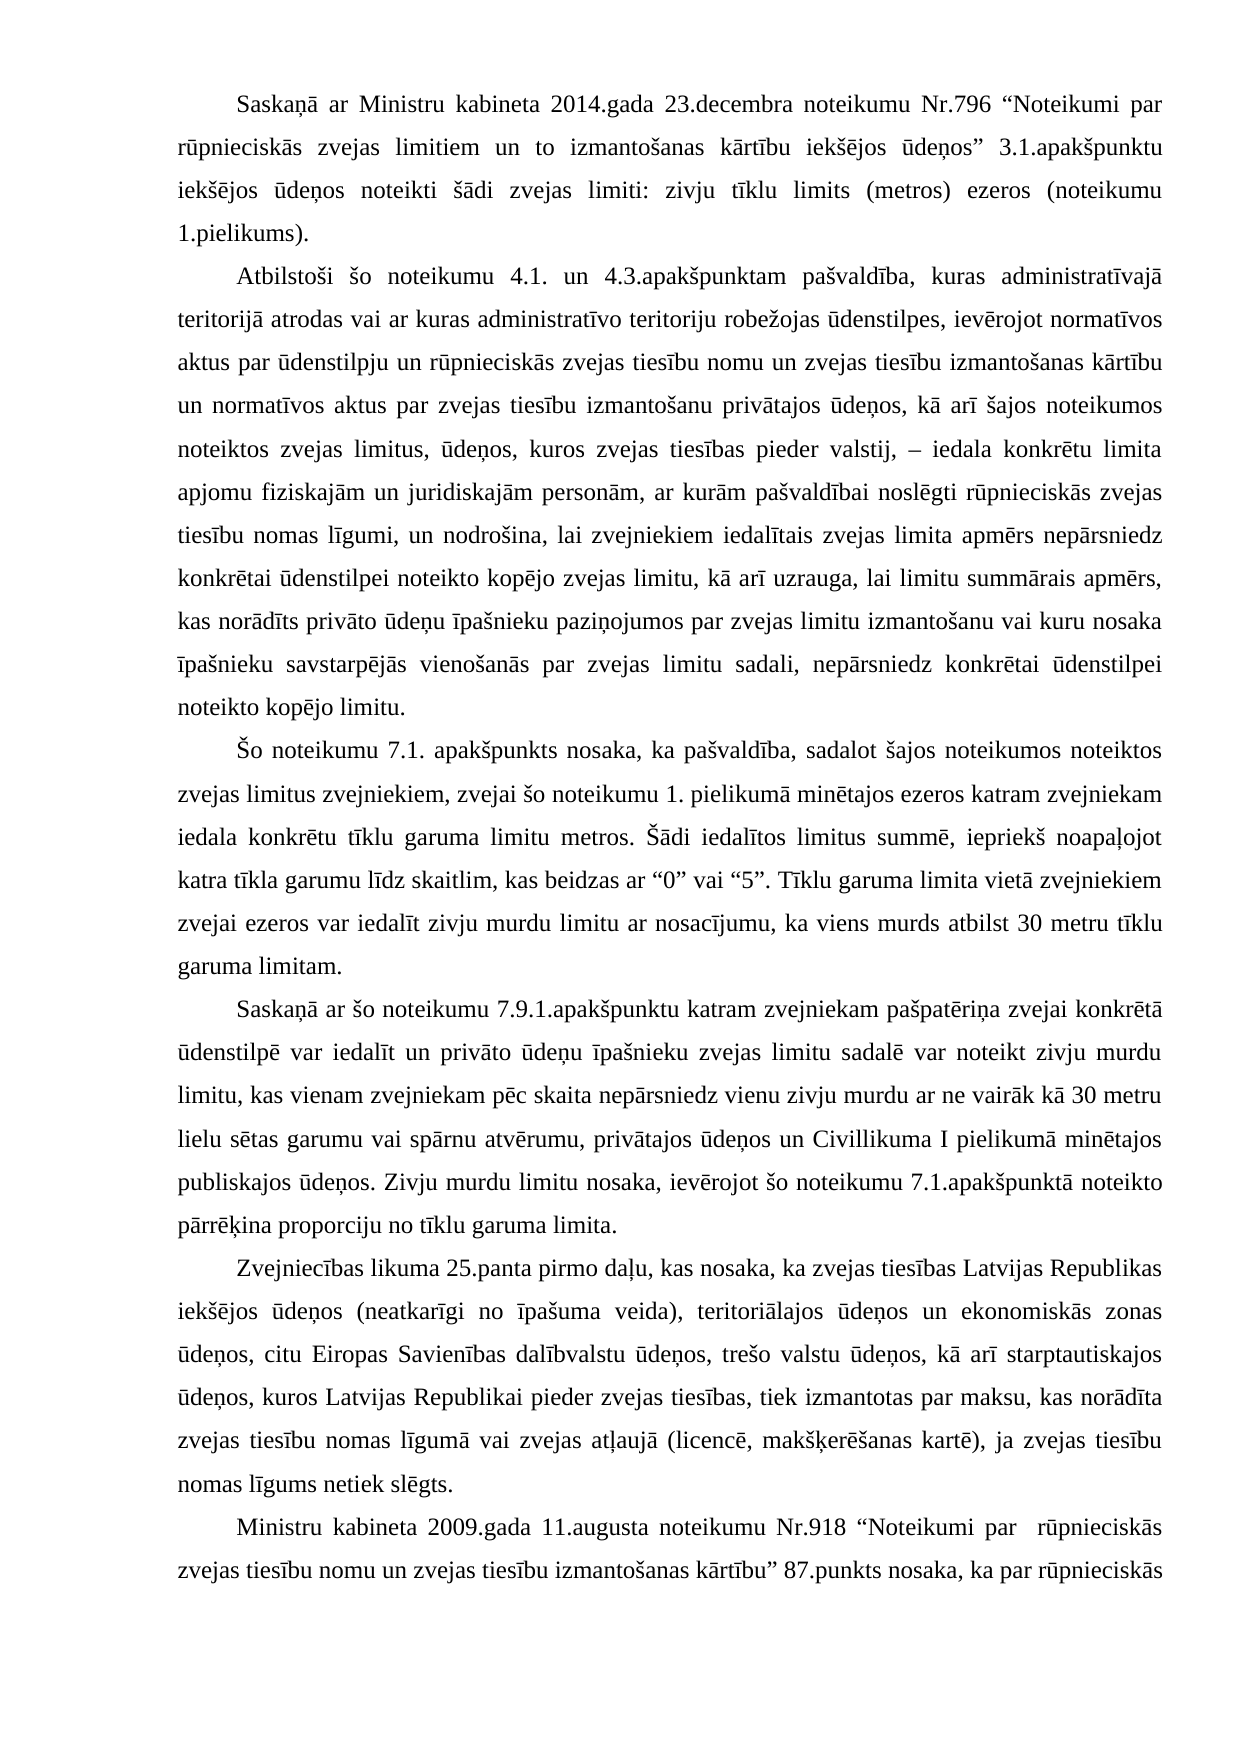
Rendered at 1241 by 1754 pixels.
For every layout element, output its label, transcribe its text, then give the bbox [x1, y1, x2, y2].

text Saskaņā ar šo noteikumu 7.9.1.apakšpunktu katram zvejniekam pašpatēriņa zvejai konkrētā ūdenstilpē var iedalīt un privāto ūdeņu īpašnieku zvejas limitu sadalē var noteikt zivju murdu limitu, kas vienam zvejniekam pēc skaita nepārsniedz vienu zivju murdu ar ne vairāk kā 30 metru lielu sētas garumu vai spārnu atvērumu, privātajos ūdeņos un Civillikuma I pielikumā minētajos publiskajos ūdeņos. Zivju murdu limitu nosaka, ievērojot šo noteikumu 7.1.apakšpunktā noteikto pārrēķina proporciju no tīklu garuma limita. [177, 994, 1163, 1239]
text Zvejniecības likuma 25.panta pirmo daļu, kas nosaka, ka zvejas tiesības Latvijas Republikas iekšējos ūdeņos (neatkarīgi no īpašuma veida), teritoriālajos ūdeņos un ekonomiskās zonas ūdeņos, citu Eiropas Savienības dalībvalstu ūdeņos, trešo valstu ūdeņos, kā arī starptautiskajos ūdeņos, kuros Latvijas Republikai pieder zvejas tiesības, tiek izmantotas par maksu, kas norādīta zvejas tiesību nomas līgumā vai zvejas atļaujā (licencē, makšķerēšanas kartē), ja zvejas tiesību nomas līgums netiek slēgts. [177, 1253, 1163, 1497]
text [177, 1512, 1163, 1584]
text Atbilstoši šo noteikumu 4.1. un 4.3.apakšpunktam pašvaldība, kuras administratīvajā teritorijā atrodas vai ar kuras administratīvo teritoriju robežojas ūdenstilpes, ievērojot normatīvos aktus par ūdenstilpju un rūpnieciskās zvejas tiesību nomu un zvejas tiesību izmantošanas kārtību un normatīvos aktus par zvejas tiesību izmantošanu privātajos ūdeņos, kā arī šajos noteikumos noteiktos zvejas limitus, ūdeņos, kuros zvejas tiesības pieder valstij, – iedala konkrētu limita apjomu fiziskajām un juridiskajām personām, ar kurām pašvaldībai noslēgti rūpnieciskās zvejas tiesību nomas līgumi, un nodrošina, lai zvejniekiem iedalītais zvejas limita apmērs nepārsniedz konkrētai ūdenstilpei noteikto kopējo zvejas limitu, kā arī uzrauga, lai limitu summārais apmērs, kas norādīts privāto ūdeņu īpašnieku paziņojumos par zvejas limitu izmantošanu vai kuru nosaka īpašnieku savstarpējās vienošanās par zvejas limitu sadali, nepārsniedz konkrētai ūdenstilpei noteikto kopējo limitu. [177, 261, 1163, 721]
text Saskaņā ar Ministru kabineta 2014.gada 23.decembra noteikumu Nr.796 “Noteikumi par rūpnieciskās zvejas limitiem un to izmantošanas kārtību iekšējos ūdeņos” 3.1.apakšpunktu iekšējos ūdeņos noteikti šādi zvejas limiti: zivju tīklu limits (metros) ezeros (noteikumu 1.pielikums). [177, 89, 1163, 247]
text Šo noteikumu 7.1. apakšpunkts nosaka, ka pašvaldība, sadalot šajos noteikumos noteiktos zvejas limitus zvejniekiem, zvejai šo noteikumu 1. pielikumā minētajos ezeros katram zvejniekam iedala konkrētu tīklu garuma limitu metros. Šādi iedalītos limitus summē, iepriekš noapaļojot katra tīkla garumu līdz skaitlim, kas beidzas ar “0” vai “5”. Tīklu garuma limita vietā zvejniekiem zvejai ezeros var iedalīt zivju murdu limitu ar nosacījumu, ka viens murds atbilst 30 metru tīklu garuma limitam. [177, 736, 1163, 980]
